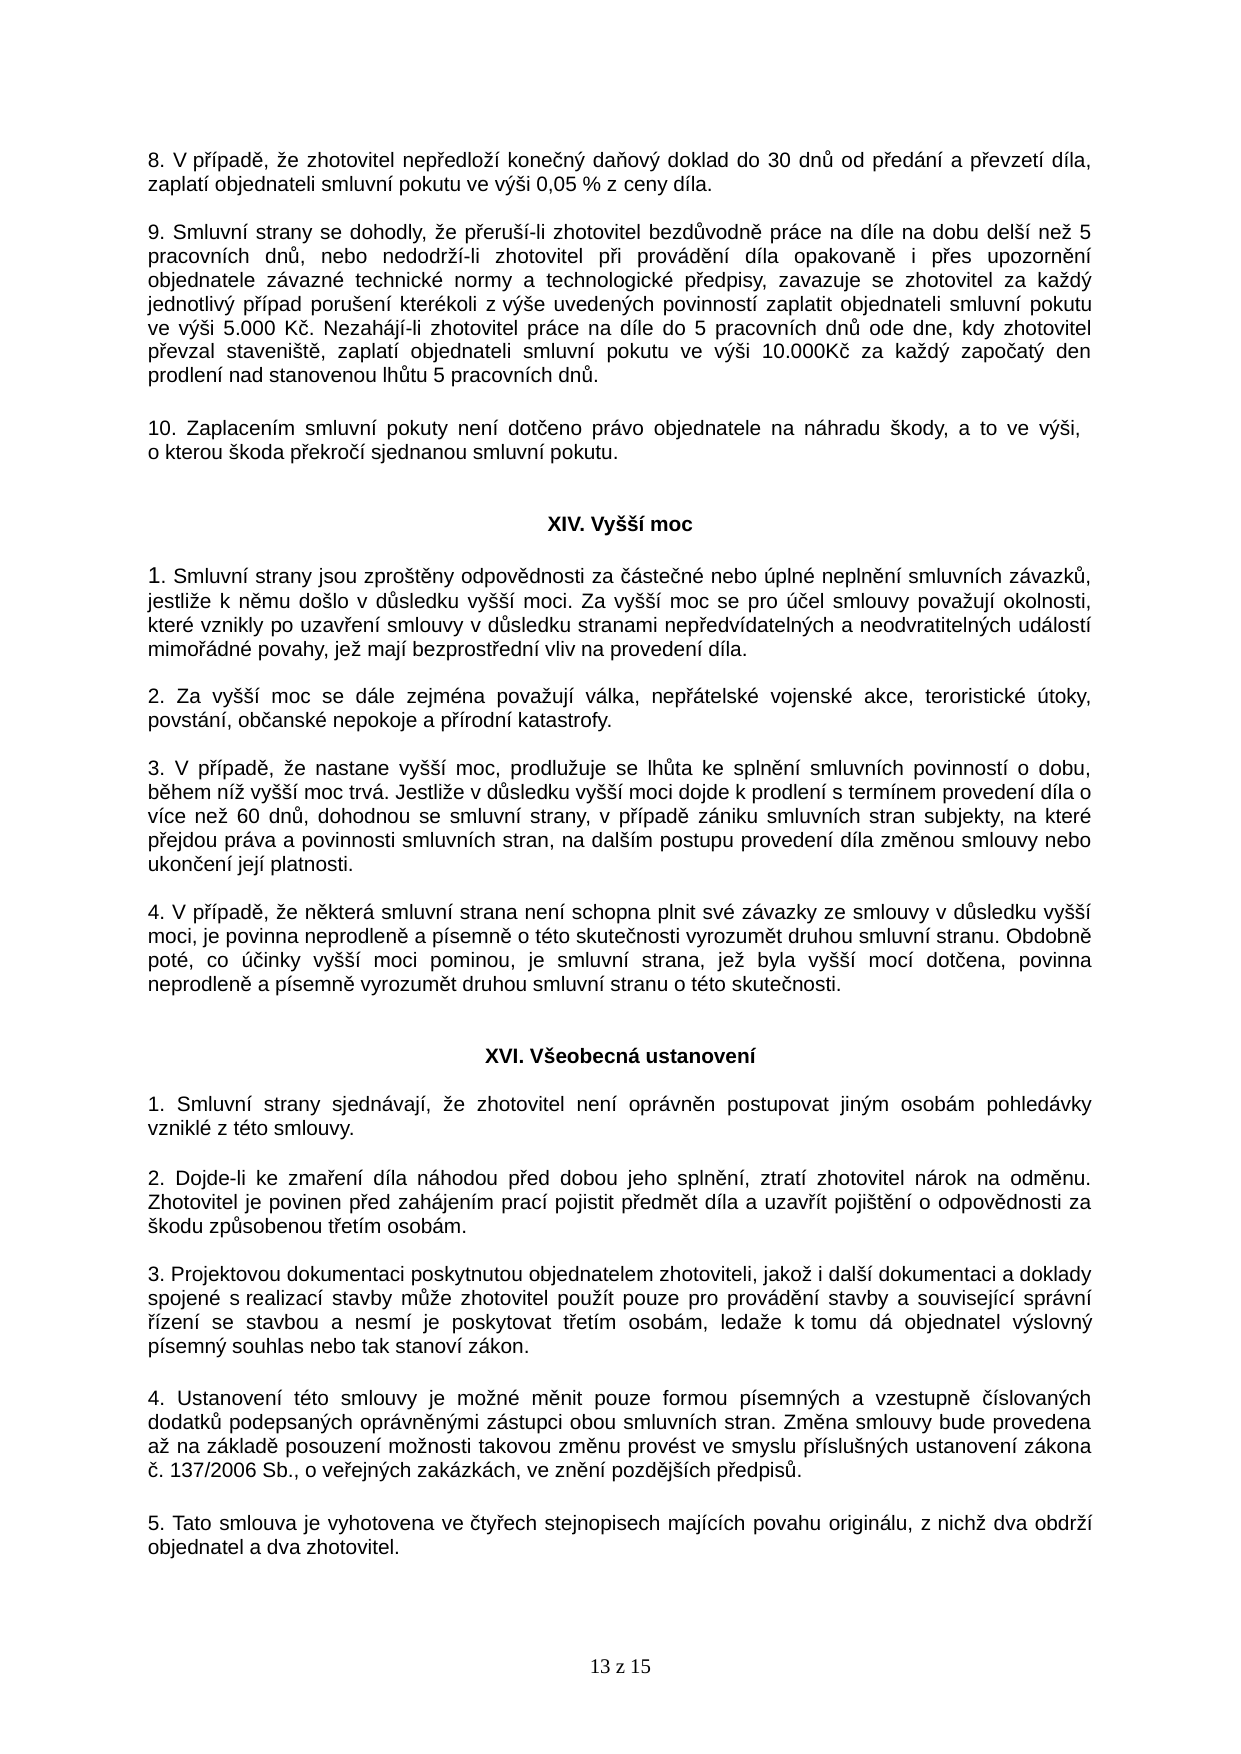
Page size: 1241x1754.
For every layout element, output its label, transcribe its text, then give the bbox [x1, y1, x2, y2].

text 9. Smluvní strany se dohodly, že přeruší-li zhotovitel bezdůvodně práce na díle na dobu delší než 5 pracovních dnů, nebo nedodrží-li zhotovitel při provádění díla opakovaně i přes upozornění objednatele závazné technické normy a technologické předpisy, zavazuje se zhotovitel za každý jednotlivý případ porušení kterékoli z výše uvedených povinností zaplatit objednateli smluvní pokutu ve výši 5.000 Kč. Nezahájí-li zhotovitel práce na díle do 5 pracovních dnů ode dne, kdy zhotovitel převzal staveniště, zaplatí objednateli smluvní pokutu ve výši 10.000Kč za každý započatý den prodlení nad stanovenou lhůtu 5 pracovních dnů. [148, 219, 1093, 387]
text 2. Dojde-li ke zmaření díla náhodou před dobou jeho splnění, ztratí zhotovitel nárok na odměnu. Zhotovitel je povinen před zahájením prací pojistit předmět díla a uzavřít pojištění o odpovědnosti za škodu způsobenou třetím osobám. [148, 1166, 1093, 1238]
text 3. V případě, že nastane vyšší moc, prodlužuje se lhůta ke splnění smluvních povinností o dobu, během níž vyšší moc trvá. Jestliže v důsledku vyšší moci dojde k prodlení s termínem provedení díla o více než 60 dnů, dohodnou se smluvní strany, v případě zániku smluvních stran subjekty, na které přejdou práva a povinnosti smluvních stran, na dalším postupu provedení díla změnou smlouvy nebo ukončení její platnosti. [148, 756, 1093, 876]
text 10. Zaplacením smluvní pokuty není dotčeno právo objednatele na náhradu škody, a to ve výši, o kterou škoda překročí sjednanou smluvní pokutu. [148, 416, 1093, 464]
text XIV. Vyšší moc [148, 512, 1093, 536]
text 2. Za vyšší moc se dále zejména považují válka, nepřátelské vojenské akce, teroristické útoky, povstání, občanské nepokoje a přírodní katastrofy. [148, 684, 1093, 732]
text 4. V případě, že některá smluvní strana není schopna plnit své závazky ze smlouvy v důsledku vyšší moci, je povinna neprodleně a písemně o této skutečnosti vyrozumět druhou smluvní stranu. Obdobně poté, co účinky vyšší moci pominou, je smluvní strana, jež byla vyšší mocí dotčena, povinna neprodleně a písemně vyrozumět druhou smluvní stranu o této skutečnosti. [148, 900, 1093, 996]
text XVI. Všeobecná ustanovení [148, 1044, 1093, 1068]
text 8. V případě, že zhotovitel nepředloží konečný daňový doklad do 30 dnů od předání a převzetí díla, zaplatí objednateli smluvní pokutu ve výši 0,05 % z ceny díla. [148, 148, 1093, 196]
text 3. Projektovou dokumentaci poskytnutou objednatelem zhotoviteli, jakož i další dokumentaci a doklady spojené s realizací stavby může zhotovitel použít pouze pro provádění stavby a související správní řízení se stavbou a nesmí je poskytovat třetím osobám, ledaže k tomu dá objednatel výslovný písemný souhlas nebo tak stanoví zákon. [148, 1262, 1093, 1357]
text 5. Tato smlouva je vyhotovena ve čtyřech stejnopisech majících povahu originálu, z nichž dva obdrží objednatel a dva zhotovitel. [148, 1511, 1093, 1559]
text 1. Smluvní strany sjednávají, že zhotovitel není oprávněn postupovat jiným osobám pohledávky vzniklé z této smlouvy. [148, 1092, 1093, 1139]
text 4. Ustanovení této smlouvy je možné měnit pouze formou písemných a vzestupně číslovaných dodatků podepsaných oprávněnými zástupci obou smluvních stran. Změna smlouvy bude provedena až na základě posouzení možnosti takovou změnu provést ve smyslu příslušných ustanovení zákona č. 137/2006 Sb., o veřejných zakázkách, ve znění pozdějších předpisů. [148, 1386, 1093, 1482]
text 1. Smluvní strany jsou zproštěny odpovědnosti za částečné nebo úplné neplnění smluvních závazků, jestliže k němu došlo v důsledku vyšší moci. Za vyšší moc se pro účel smlouvy považují okolnosti, které vznikly po uzavření smlouvy v důsledku stranami nepředvídatelných a neodvratitelných událostí mimořádné povahy, jež mají bezprostřední vliv na provedení díla. [148, 562, 1093, 660]
